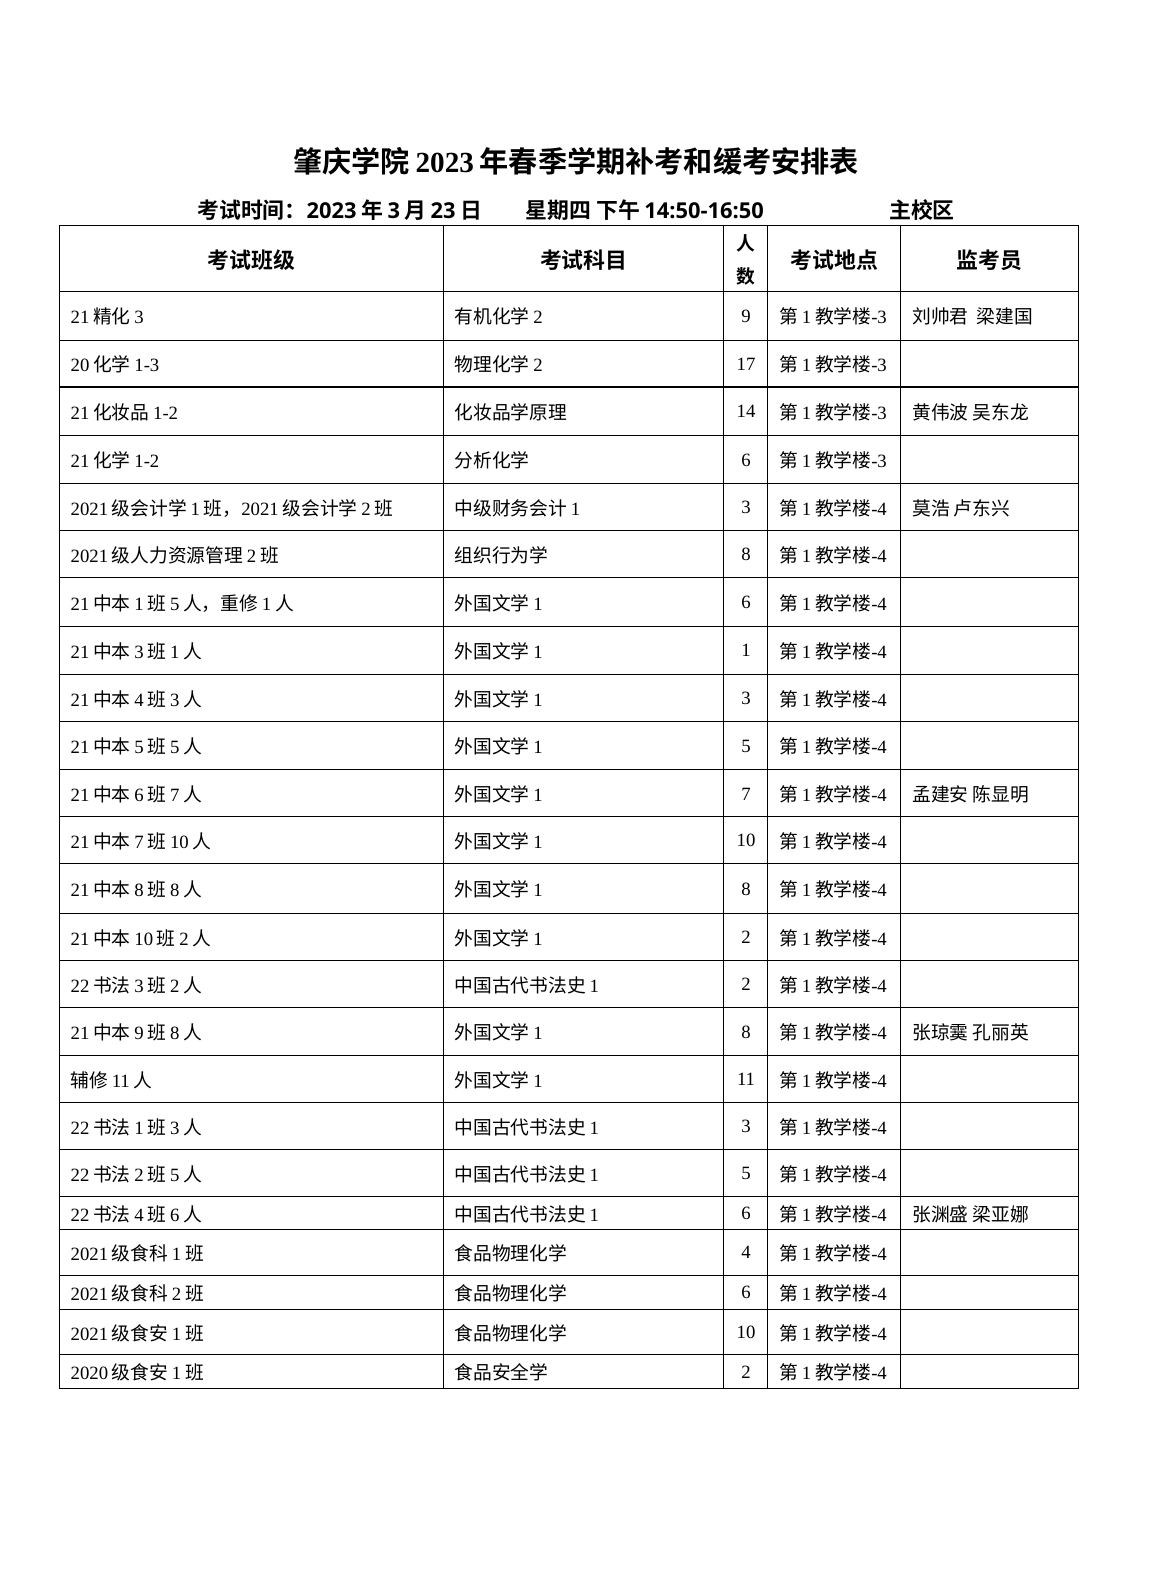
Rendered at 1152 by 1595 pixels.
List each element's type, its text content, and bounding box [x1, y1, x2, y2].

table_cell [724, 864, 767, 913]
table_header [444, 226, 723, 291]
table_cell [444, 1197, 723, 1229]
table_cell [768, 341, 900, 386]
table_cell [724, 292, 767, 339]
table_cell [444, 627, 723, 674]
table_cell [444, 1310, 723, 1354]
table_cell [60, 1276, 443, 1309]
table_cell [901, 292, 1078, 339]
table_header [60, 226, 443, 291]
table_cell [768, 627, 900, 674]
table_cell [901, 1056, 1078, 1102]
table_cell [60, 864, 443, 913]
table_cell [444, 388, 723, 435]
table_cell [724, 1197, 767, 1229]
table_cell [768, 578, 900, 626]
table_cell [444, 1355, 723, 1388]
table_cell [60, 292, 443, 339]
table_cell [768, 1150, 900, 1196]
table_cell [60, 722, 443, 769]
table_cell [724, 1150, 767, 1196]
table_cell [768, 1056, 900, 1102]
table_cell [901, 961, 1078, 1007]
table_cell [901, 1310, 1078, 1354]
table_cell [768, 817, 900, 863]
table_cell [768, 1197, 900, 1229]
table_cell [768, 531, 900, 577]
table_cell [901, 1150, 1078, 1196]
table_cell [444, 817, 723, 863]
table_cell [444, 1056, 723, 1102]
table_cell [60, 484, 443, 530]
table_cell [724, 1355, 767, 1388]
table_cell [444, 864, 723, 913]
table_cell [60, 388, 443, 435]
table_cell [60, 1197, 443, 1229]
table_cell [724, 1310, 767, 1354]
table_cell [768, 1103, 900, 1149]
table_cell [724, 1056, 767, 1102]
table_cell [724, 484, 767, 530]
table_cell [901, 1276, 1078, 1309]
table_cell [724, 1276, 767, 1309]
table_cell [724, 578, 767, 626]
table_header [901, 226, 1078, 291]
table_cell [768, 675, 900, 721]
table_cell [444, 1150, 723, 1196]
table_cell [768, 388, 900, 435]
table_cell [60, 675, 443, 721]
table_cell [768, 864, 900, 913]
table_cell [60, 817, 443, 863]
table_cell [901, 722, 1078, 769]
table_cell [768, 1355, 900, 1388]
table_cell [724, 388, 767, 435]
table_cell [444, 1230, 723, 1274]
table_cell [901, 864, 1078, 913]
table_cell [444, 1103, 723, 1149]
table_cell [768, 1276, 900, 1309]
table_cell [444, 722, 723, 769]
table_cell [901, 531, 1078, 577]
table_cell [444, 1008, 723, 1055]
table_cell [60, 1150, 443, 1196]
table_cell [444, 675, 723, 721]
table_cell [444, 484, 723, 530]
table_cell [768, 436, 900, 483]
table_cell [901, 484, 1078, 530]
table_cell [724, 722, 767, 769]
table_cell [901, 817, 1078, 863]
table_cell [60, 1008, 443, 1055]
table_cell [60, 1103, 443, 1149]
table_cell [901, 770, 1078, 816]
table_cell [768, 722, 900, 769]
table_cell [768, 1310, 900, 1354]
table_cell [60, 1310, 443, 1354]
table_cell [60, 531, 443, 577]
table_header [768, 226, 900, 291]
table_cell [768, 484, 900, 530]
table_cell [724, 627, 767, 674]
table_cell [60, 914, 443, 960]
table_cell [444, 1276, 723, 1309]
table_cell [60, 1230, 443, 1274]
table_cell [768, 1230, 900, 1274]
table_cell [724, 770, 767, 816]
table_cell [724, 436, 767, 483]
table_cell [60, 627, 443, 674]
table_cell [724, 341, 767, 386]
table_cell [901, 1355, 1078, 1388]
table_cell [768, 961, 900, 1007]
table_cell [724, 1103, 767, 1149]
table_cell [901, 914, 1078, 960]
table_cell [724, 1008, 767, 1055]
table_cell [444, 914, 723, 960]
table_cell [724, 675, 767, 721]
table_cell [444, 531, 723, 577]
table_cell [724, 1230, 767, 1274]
text 考试时间：2023年3月23日 星期四 下午14:50-16:50 主校区 [59, 193, 1092, 225]
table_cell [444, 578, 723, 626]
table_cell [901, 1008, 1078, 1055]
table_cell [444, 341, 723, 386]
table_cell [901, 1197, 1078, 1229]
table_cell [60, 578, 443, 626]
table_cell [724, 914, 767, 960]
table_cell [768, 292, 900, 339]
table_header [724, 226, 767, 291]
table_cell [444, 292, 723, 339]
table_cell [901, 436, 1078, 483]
text 肇庆学院2023年春季学期补考和缓考安排表 [59, 128, 1092, 193]
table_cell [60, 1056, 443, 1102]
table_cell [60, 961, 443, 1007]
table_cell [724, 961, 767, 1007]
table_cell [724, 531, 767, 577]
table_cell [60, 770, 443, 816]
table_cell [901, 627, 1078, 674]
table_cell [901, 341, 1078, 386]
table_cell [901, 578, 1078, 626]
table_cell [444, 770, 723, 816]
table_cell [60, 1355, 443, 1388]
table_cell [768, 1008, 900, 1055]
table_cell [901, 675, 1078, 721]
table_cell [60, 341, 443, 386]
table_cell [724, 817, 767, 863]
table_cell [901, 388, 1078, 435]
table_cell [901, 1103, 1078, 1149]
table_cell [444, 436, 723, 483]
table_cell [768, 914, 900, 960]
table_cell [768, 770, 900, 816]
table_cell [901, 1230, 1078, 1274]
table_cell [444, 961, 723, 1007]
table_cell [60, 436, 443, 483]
